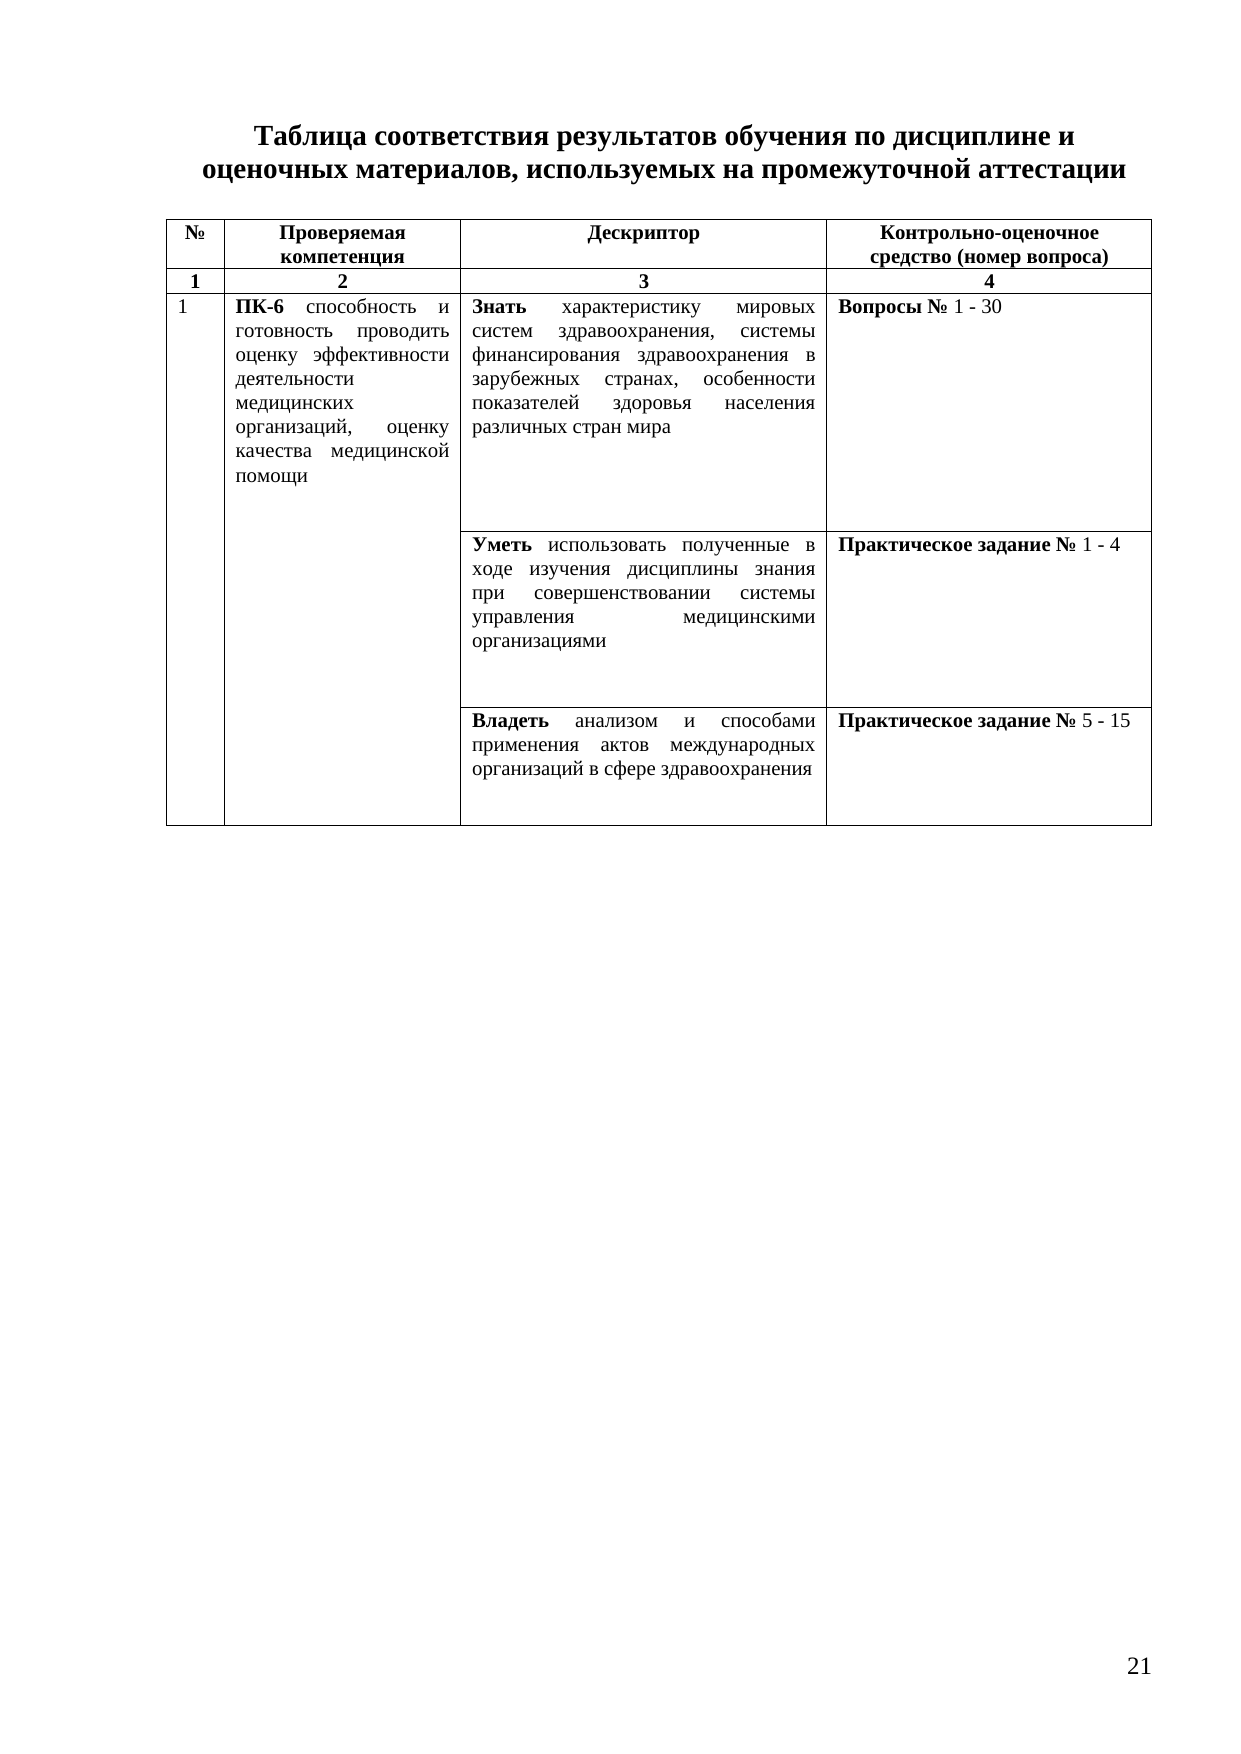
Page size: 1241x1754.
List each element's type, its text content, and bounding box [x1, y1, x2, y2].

table_cell 4 [827, 269, 1151, 293]
table_cell 3 [461, 269, 826, 293]
table_header Проверяемая компетенция [225, 220, 460, 268]
table_cell Вопросы № 1 - 30 [827, 294, 1151, 531]
table_cell ПК-6 способность и готовность проводить оценку эффективности деятельности медицинских организаций, оценку качества медицинской помощи [225, 294, 460, 825]
table_cell Уметь использовать полученные в ходе изучения дисциплины знания при совершенствовании системы управления медицинскими организациями [461, 532, 826, 707]
table_header Дескриптор [461, 220, 826, 268]
table_cell Владеть анализом и способами применения актов международных организаций в сфере здравоохранения [461, 708, 826, 825]
table_cell 2 [225, 269, 460, 293]
table_cell Практическое задание № 1 - 4 [827, 532, 1151, 707]
table_cell 1 [167, 269, 224, 293]
table_cell Знать характеристику мировых систем здравоохранения, системы финансирования здравоохранения в зарубежных странах, особенности показателей здоровья населения различных стран мира [461, 294, 826, 531]
table_header Контрольно-оценочное средство (номер вопроса) [827, 220, 1151, 268]
table_cell 1 [167, 294, 224, 825]
table_cell Практическое задание № 5 - 15 [827, 708, 1151, 825]
text Таблица соответствия результатов обучения по дисциплине и оценочных материалов, используемых на промежуточной аттестации [177, 118, 1152, 185]
table_header № [167, 220, 224, 268]
